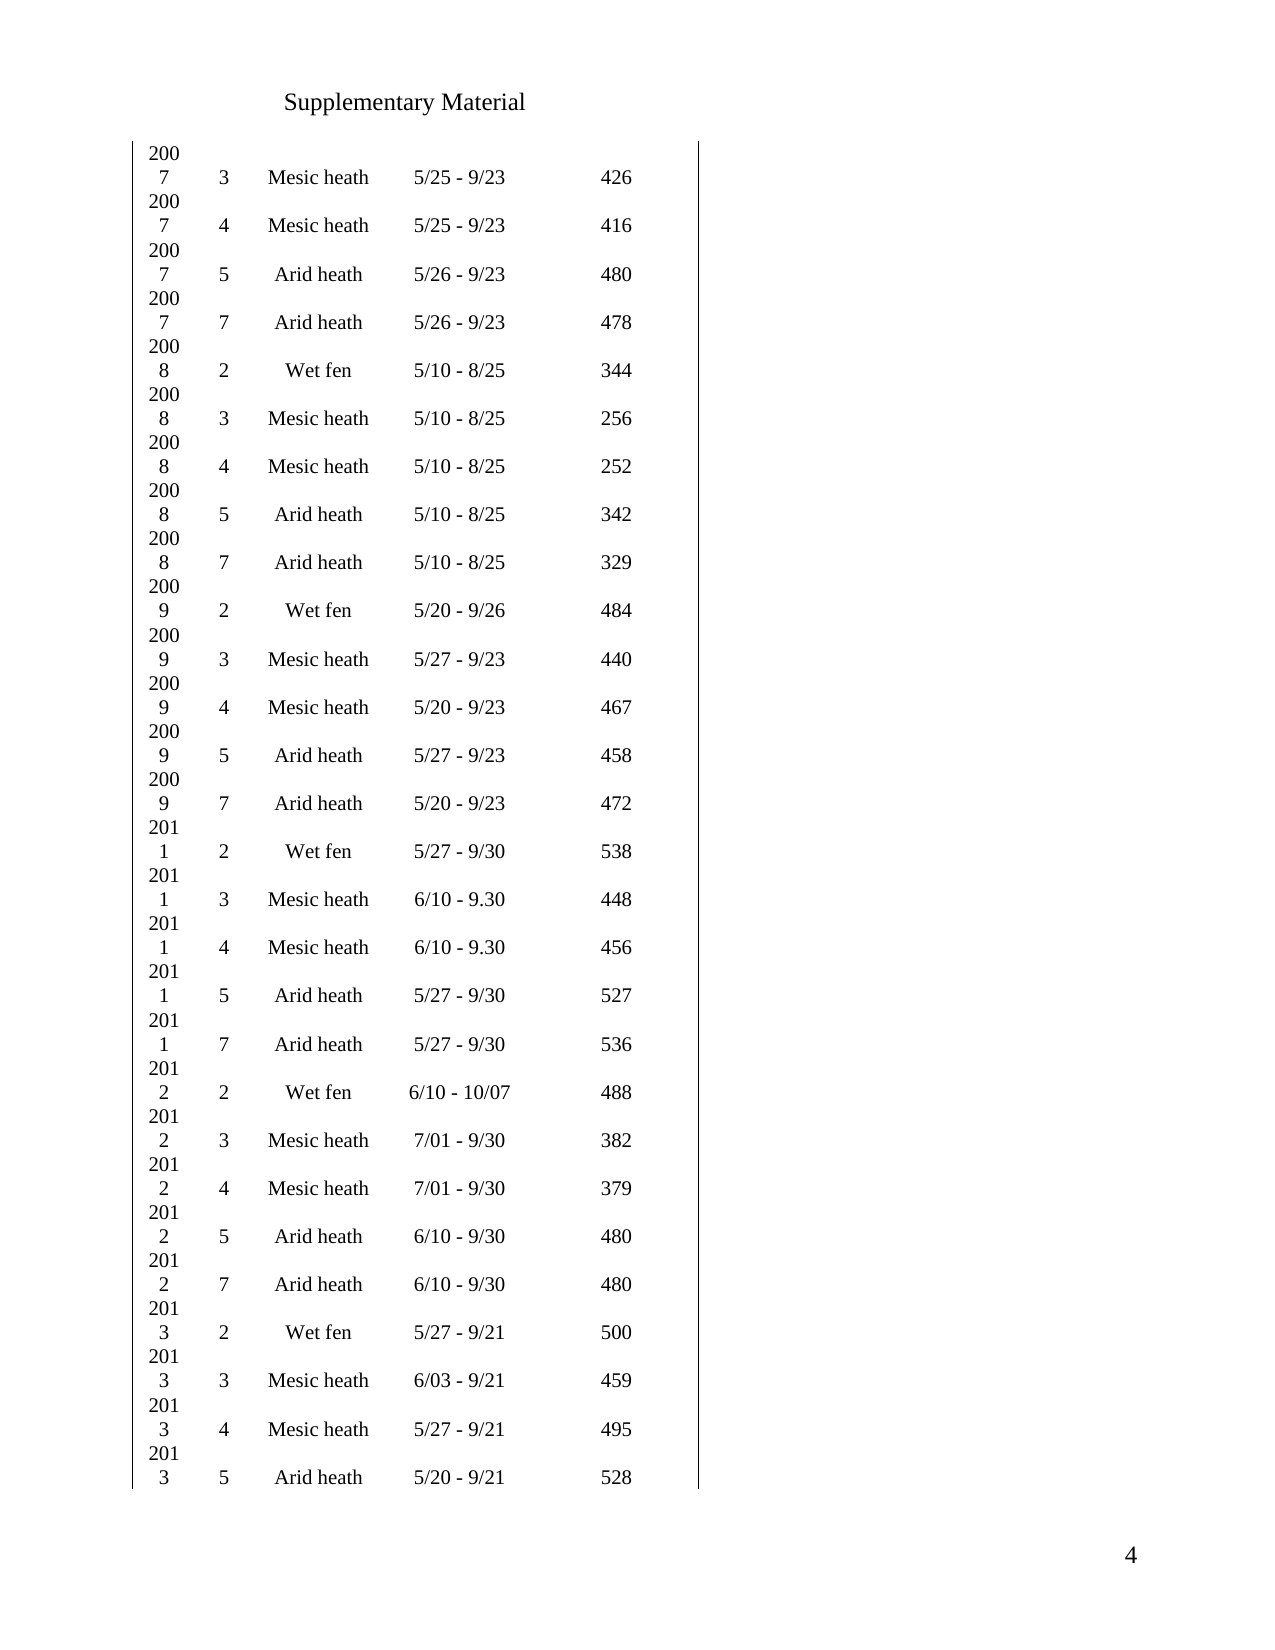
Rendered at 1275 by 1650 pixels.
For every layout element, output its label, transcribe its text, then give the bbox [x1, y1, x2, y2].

table_cell Mesic heath [251, 382, 385, 430]
table_cell Wet fen [251, 334, 385, 382]
table_cell Arid heath [251, 1441, 385, 1489]
table_cell 5/26 - 9/23 [385, 286, 534, 334]
table_cell 5 [196, 238, 251, 286]
table_cell 480 [534, 1248, 698, 1296]
table_cell 5/10 - 8/25 [385, 382, 534, 430]
table_cell 2011 [133, 863, 196, 911]
table_cell 2 [196, 1296, 251, 1344]
table_cell 2 [196, 1056, 251, 1104]
table_cell Wet fen [251, 1296, 385, 1344]
table_cell 5/27 - 9/21 [385, 1393, 534, 1441]
table_cell 459 [534, 1344, 698, 1392]
table_cell 538 [534, 815, 698, 863]
table_cell 472 [534, 767, 698, 815]
table_cell 2012 [133, 1104, 196, 1152]
table_cell 2013 [133, 1296, 196, 1344]
table_cell 344 [534, 334, 698, 382]
table_cell Arid heath [251, 1248, 385, 1296]
table_cell 2009 [133, 574, 196, 622]
table_cell Mesic heath [251, 430, 385, 478]
table_cell 416 [534, 189, 698, 237]
table_cell 7 [196, 1248, 251, 1296]
table_cell 5/27 - 9/30 [385, 1008, 534, 1056]
table_cell 528 [534, 1441, 698, 1489]
table_cell 2 [196, 334, 251, 382]
table_cell 2008 [133, 334, 196, 382]
table_cell 3 [196, 623, 251, 671]
table_cell 2009 [133, 623, 196, 671]
table_cell 3 [196, 863, 251, 911]
table_cell 3 [196, 382, 251, 430]
table_cell 2 [196, 815, 251, 863]
table_cell Arid heath [251, 1008, 385, 1056]
table_cell 488 [534, 1056, 698, 1104]
table_cell 2008 [133, 430, 196, 478]
table_cell 456 [534, 911, 698, 959]
table_cell Mesic heath [251, 911, 385, 959]
table_cell Mesic heath [251, 141, 385, 189]
table_cell 3 [196, 141, 251, 189]
table_cell Arid heath [251, 959, 385, 1007]
table_cell 478 [534, 286, 698, 334]
table_cell Mesic heath [251, 1152, 385, 1200]
table_cell 4 [196, 430, 251, 478]
table_cell 4 [196, 671, 251, 719]
table_cell 5/27 - 9/30 [385, 815, 534, 863]
table_cell Arid heath [251, 238, 385, 286]
table_cell 5/27 - 9/21 [385, 1296, 534, 1344]
table_cell 2012 [133, 1248, 196, 1296]
table_cell 5/25 - 9/23 [385, 189, 534, 237]
table_cell 2009 [133, 671, 196, 719]
table_cell 2011 [133, 911, 196, 959]
table_cell 2009 [133, 719, 196, 767]
table_cell 4 [196, 1152, 251, 1200]
table_cell 5/10 - 8/25 [385, 526, 534, 574]
table_cell 5/20 - 9/21 [385, 1441, 534, 1489]
table_cell 467 [534, 671, 698, 719]
table_cell 5/20 - 9/26 [385, 574, 534, 622]
table_cell 5/25 - 9/23 [385, 141, 534, 189]
table_cell 5/27 - 9/30 [385, 959, 534, 1007]
table_cell Arid heath [251, 719, 385, 767]
table_cell 440 [534, 623, 698, 671]
table_cell 382 [534, 1104, 698, 1152]
table_cell 480 [534, 1200, 698, 1248]
table_cell 458 [534, 719, 698, 767]
table_cell 342 [534, 478, 698, 526]
table_cell 500 [534, 1296, 698, 1344]
table_cell 426 [534, 141, 698, 189]
table_cell 5 [196, 478, 251, 526]
table_cell 2011 [133, 1008, 196, 1056]
table_cell 2007 [133, 189, 196, 237]
table_cell 5/27 - 9/23 [385, 623, 534, 671]
table_cell Mesic heath [251, 1344, 385, 1392]
table_cell 4 [196, 1393, 251, 1441]
table_cell 5 [196, 1200, 251, 1248]
table_cell 5/20 - 9/23 [385, 671, 534, 719]
table_cell 2011 [133, 959, 196, 1007]
table_cell 6/10 - 9/30 [385, 1248, 534, 1296]
table_cell 2013 [133, 1441, 196, 1489]
table_cell Arid heath [251, 767, 385, 815]
table_cell 6/10 - 9.30 [385, 911, 534, 959]
table_cell 3 [196, 1344, 251, 1392]
table_cell 256 [534, 382, 698, 430]
table_cell 495 [534, 1393, 698, 1441]
table_cell 5/10 - 8/25 [385, 478, 534, 526]
table_cell Arid heath [251, 478, 385, 526]
table_cell Arid heath [251, 286, 385, 334]
table_cell 5/20 - 9/23 [385, 767, 534, 815]
table_cell 2 [196, 574, 251, 622]
table_cell 2008 [133, 382, 196, 430]
table_cell 5/10 - 8/25 [385, 430, 534, 478]
table_cell 2007 [133, 286, 196, 334]
table_cell 5/26 - 9/23 [385, 238, 534, 286]
table_cell Mesic heath [251, 863, 385, 911]
table_cell 2013 [133, 1393, 196, 1441]
table_cell 6/03 - 9/21 [385, 1344, 534, 1392]
table_cell 5 [196, 1441, 251, 1489]
table_cell 527 [534, 959, 698, 1007]
table_cell Mesic heath [251, 1104, 385, 1152]
table_cell 2012 [133, 1200, 196, 1248]
table_cell Wet fen [251, 815, 385, 863]
table_cell 7 [196, 286, 251, 334]
table_cell Arid heath [251, 1200, 385, 1248]
table_cell 2008 [133, 526, 196, 574]
table_cell Wet fen [251, 574, 385, 622]
table_cell 7/01 - 9/30 [385, 1104, 534, 1152]
table_cell 4 [196, 911, 251, 959]
table_cell 6/10 - 10/07 [385, 1056, 534, 1104]
table_cell Mesic heath [251, 189, 385, 237]
table_cell 7 [196, 526, 251, 574]
table_cell 329 [534, 526, 698, 574]
table_cell 5 [196, 719, 251, 767]
table_cell 480 [534, 238, 698, 286]
table_cell 7 [196, 767, 251, 815]
table_cell 448 [534, 863, 698, 911]
table_cell 2009 [133, 767, 196, 815]
table_cell 252 [534, 430, 698, 478]
table_cell 5 [196, 959, 251, 1007]
table_cell 2007 [133, 238, 196, 286]
table_cell 2012 [133, 1056, 196, 1104]
table_cell 484 [534, 574, 698, 622]
table_cell 6/10 - 9.30 [385, 863, 534, 911]
table_cell 536 [534, 1008, 698, 1056]
table_cell Mesic heath [251, 623, 385, 671]
table_cell Mesic heath [251, 671, 385, 719]
table_cell 379 [534, 1152, 698, 1200]
table_cell 5/10 - 8/25 [385, 334, 534, 382]
table_cell Arid heath [251, 526, 385, 574]
table_cell 2011 [133, 815, 196, 863]
table_cell 6/10 - 9/30 [385, 1200, 534, 1248]
table_cell Mesic heath [251, 1393, 385, 1441]
table_cell 2008 [133, 478, 196, 526]
table_cell 2007 [133, 141, 196, 189]
table_cell 4 [196, 189, 251, 237]
table_cell 5/27 - 9/23 [385, 719, 534, 767]
table_cell 7/01 - 9/30 [385, 1152, 534, 1200]
table_cell 3 [196, 1104, 251, 1152]
table_cell 2012 [133, 1152, 196, 1200]
table_cell 7 [196, 1008, 251, 1056]
table_cell 2013 [133, 1344, 196, 1392]
table_cell Wet fen [251, 1056, 385, 1104]
